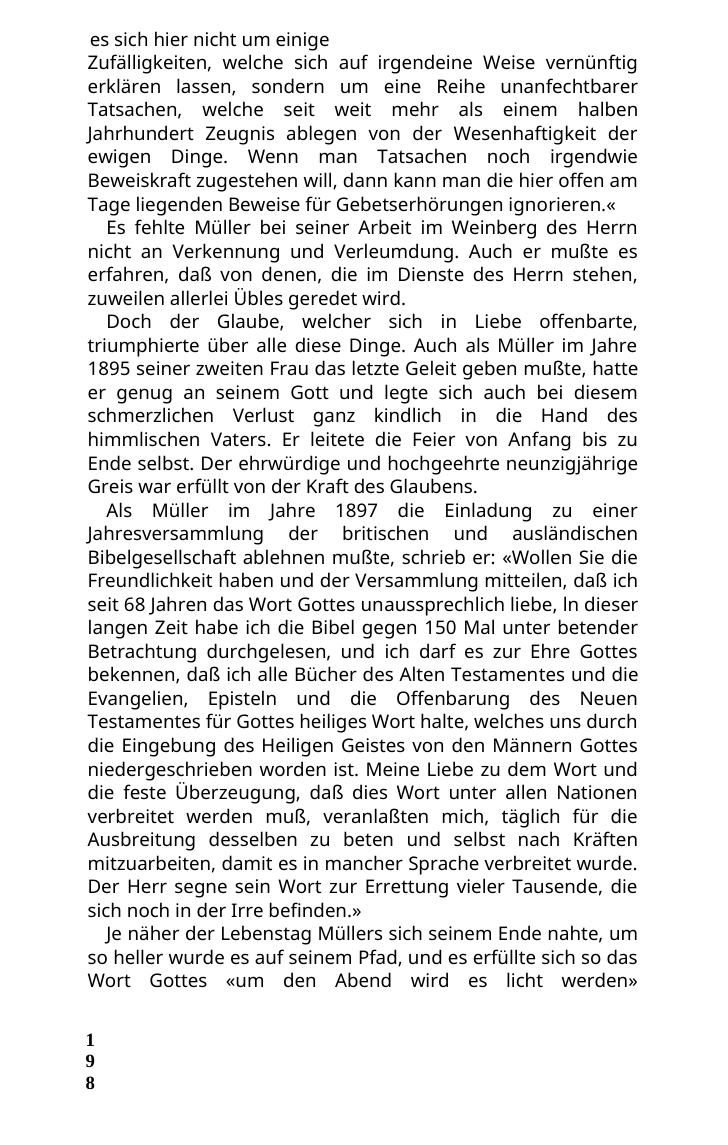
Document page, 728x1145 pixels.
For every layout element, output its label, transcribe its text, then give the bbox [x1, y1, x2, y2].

text Es fehlte Müller bei seiner Arbeit im Weinberg des Herrn nicht an Verkennung und Verleumdung. Auch er mußte es erfahren, daß von denen, die im Dienste des Herrn stehen, zuweilen allerlei Übles geredet wird. [87, 216, 638, 310]
text Als Müller im Jahre 1897 die Einladung zu einer Jahresversammlung der britischen und ausländischen Bibelgesellschaft ablehnen mußte, schrieb er: «Wollen Sie die Freundlichkeit haben und der Versammlung mitteilen, daß ich seit 68 Jahren das Wort Gottes unaussprechlich liebe, ln dieser langen Zeit habe ich die Bibel gegen 150 Mal unter betender Betrachtung durchgelesen, und ich darf es zur Ehre Gottes bekennen, daß ich alle Bücher des Alten Testamentes und die Evangelien, Episteln und die Offenbarung des Neuen Testamentes für Gottes heiliges Wort halte, welches uns durch die Eingebung des Heiligen Geistes von den Männern Gottes niedergeschrieben worden ist. Meine Liebe zu dem Wort und die feste Überzeugung, daß dies Wort unter allen Nationen verbreitet werden muß, veranlaßten mich, täglich für die Ausbreitung desselben zu beten und selbst nach Kräften mitzuarbeiten, damit es in mancher Sprache verbreitet wurde. Der Herr segne sein Wort zur Errettung vieler Tausende, die sich noch in der Irre befinden.» [87, 498, 638, 922]
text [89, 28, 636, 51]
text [87, 922, 638, 993]
text Doch der Glaube, welcher sich in Liebe offenbarte, triumphierte über alle diese Dinge. Auch als Müller im Jahre 1895 seiner zweiten Frau das letzte Geleit geben mußte, hatte er genug an seinem Gott und legte sich auch bei diesem schmerzlichen Verlust ganz kindlich in die Hand des himmlischen Vaters. Er leitete die Feier von Anfang bis zu Ende selbst. Der ehrwürdige und hochgeehrte neunzigjährige Greis war erfüllt von der Kraft des Glaubens. [87, 310, 638, 498]
text Zufälligkeiten, welche sich auf irgendeine Weise vernünftig erklären lassen, sondern um eine Reihe unanfechtbarer Tatsachen, welche seit weit mehr als einem halben Jahrhundert Zeugnis ablegen von der Wesenhaftigkeit der ewigen Dinge. Wenn man Tatsachen noch irgendwie Beweiskraft zugestehen will, dann kann man die hier offen am Tage liegenden Beweise für Gebetserhörungen ignorieren.« [87, 51, 638, 216]
